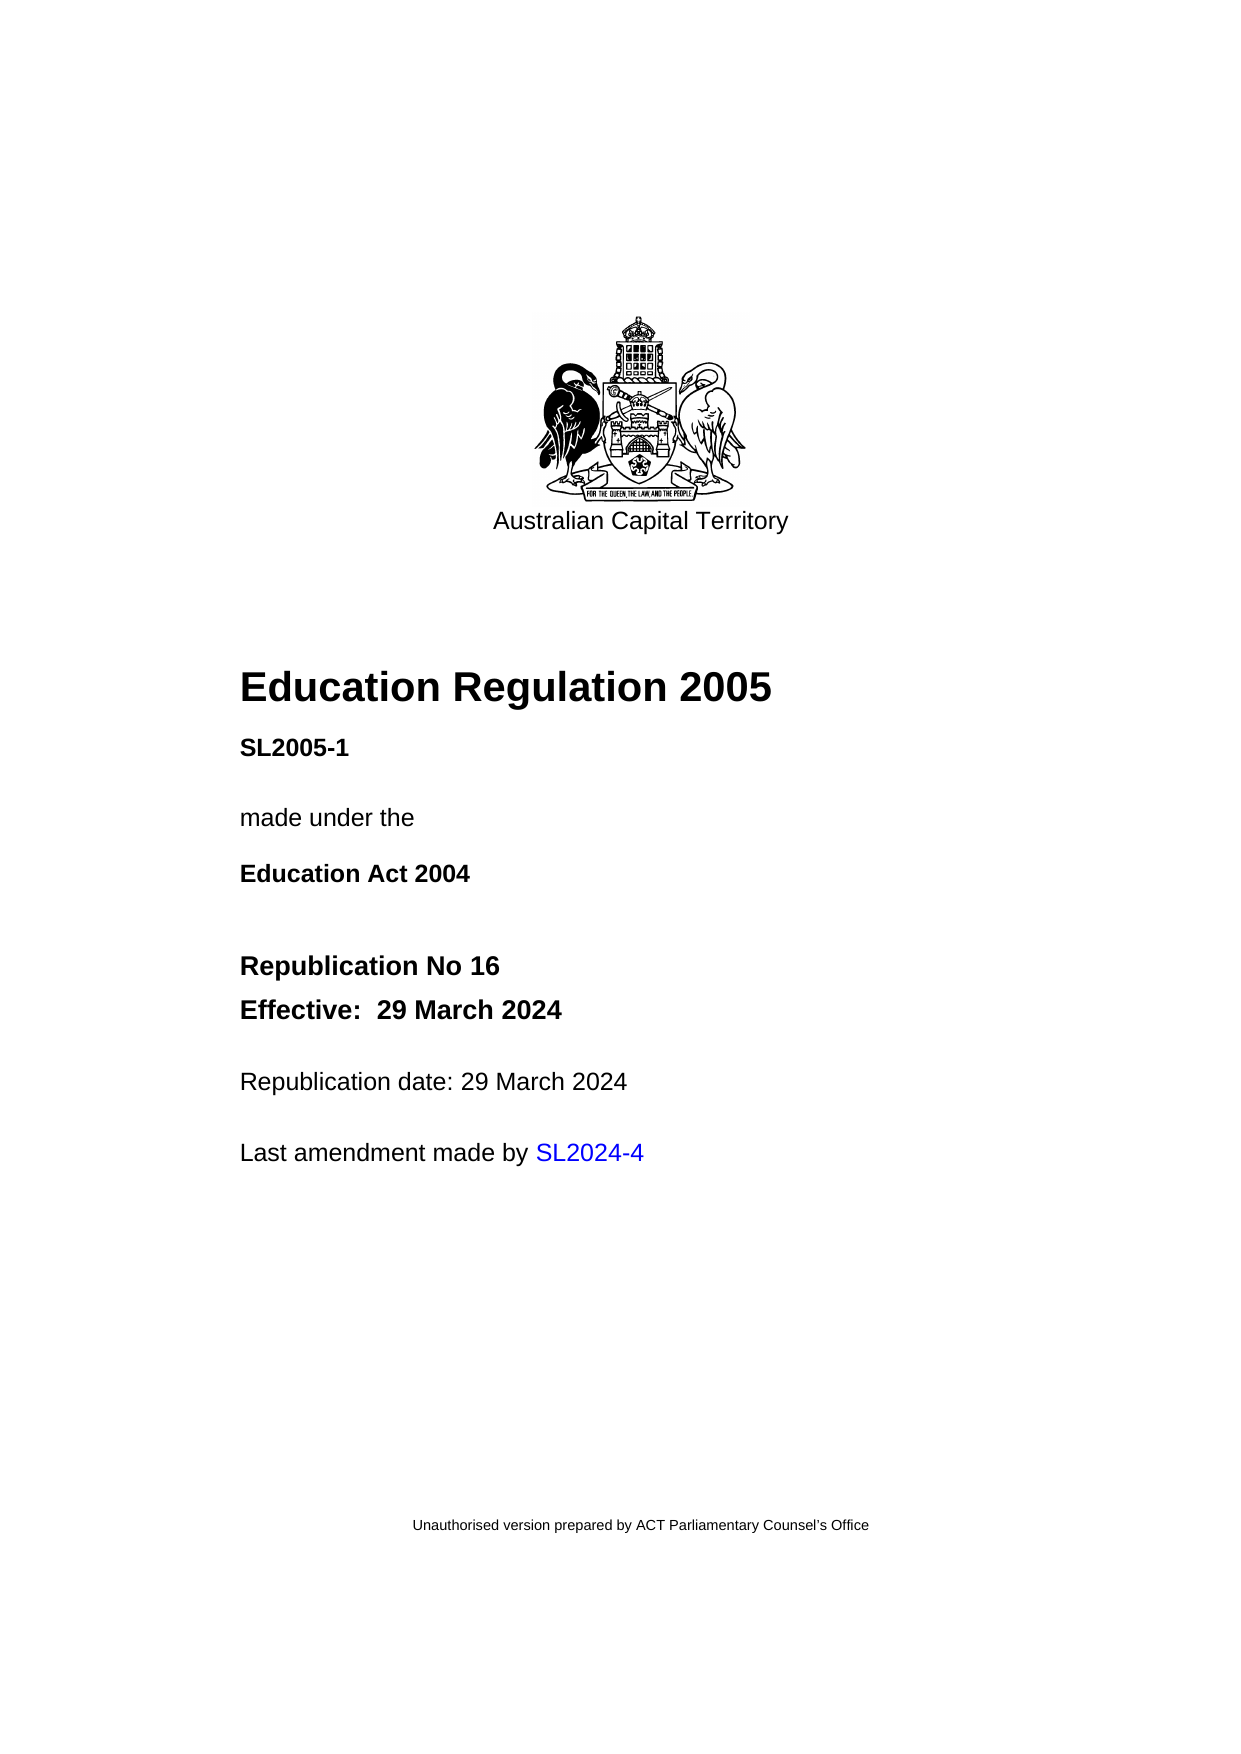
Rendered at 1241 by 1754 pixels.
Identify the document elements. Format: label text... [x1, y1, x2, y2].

text Republication date: 29 March 2024 [239, 1067, 1042, 1096]
text Republication No 16 [239, 950, 1042, 982]
picture [531, 312, 751, 507]
text Australian Capital Territory [239, 506, 1042, 535]
text Education Regulation 2005 [239, 662, 1042, 710]
text Last amendment made by SL2024-4 [239, 1137, 1042, 1166]
text made under the [239, 803, 1042, 832]
text Education Act 2004 [239, 859, 1042, 888]
text Effective: 29 March 2024 [239, 994, 1042, 1025]
text SL2005-1 [239, 733, 1042, 762]
